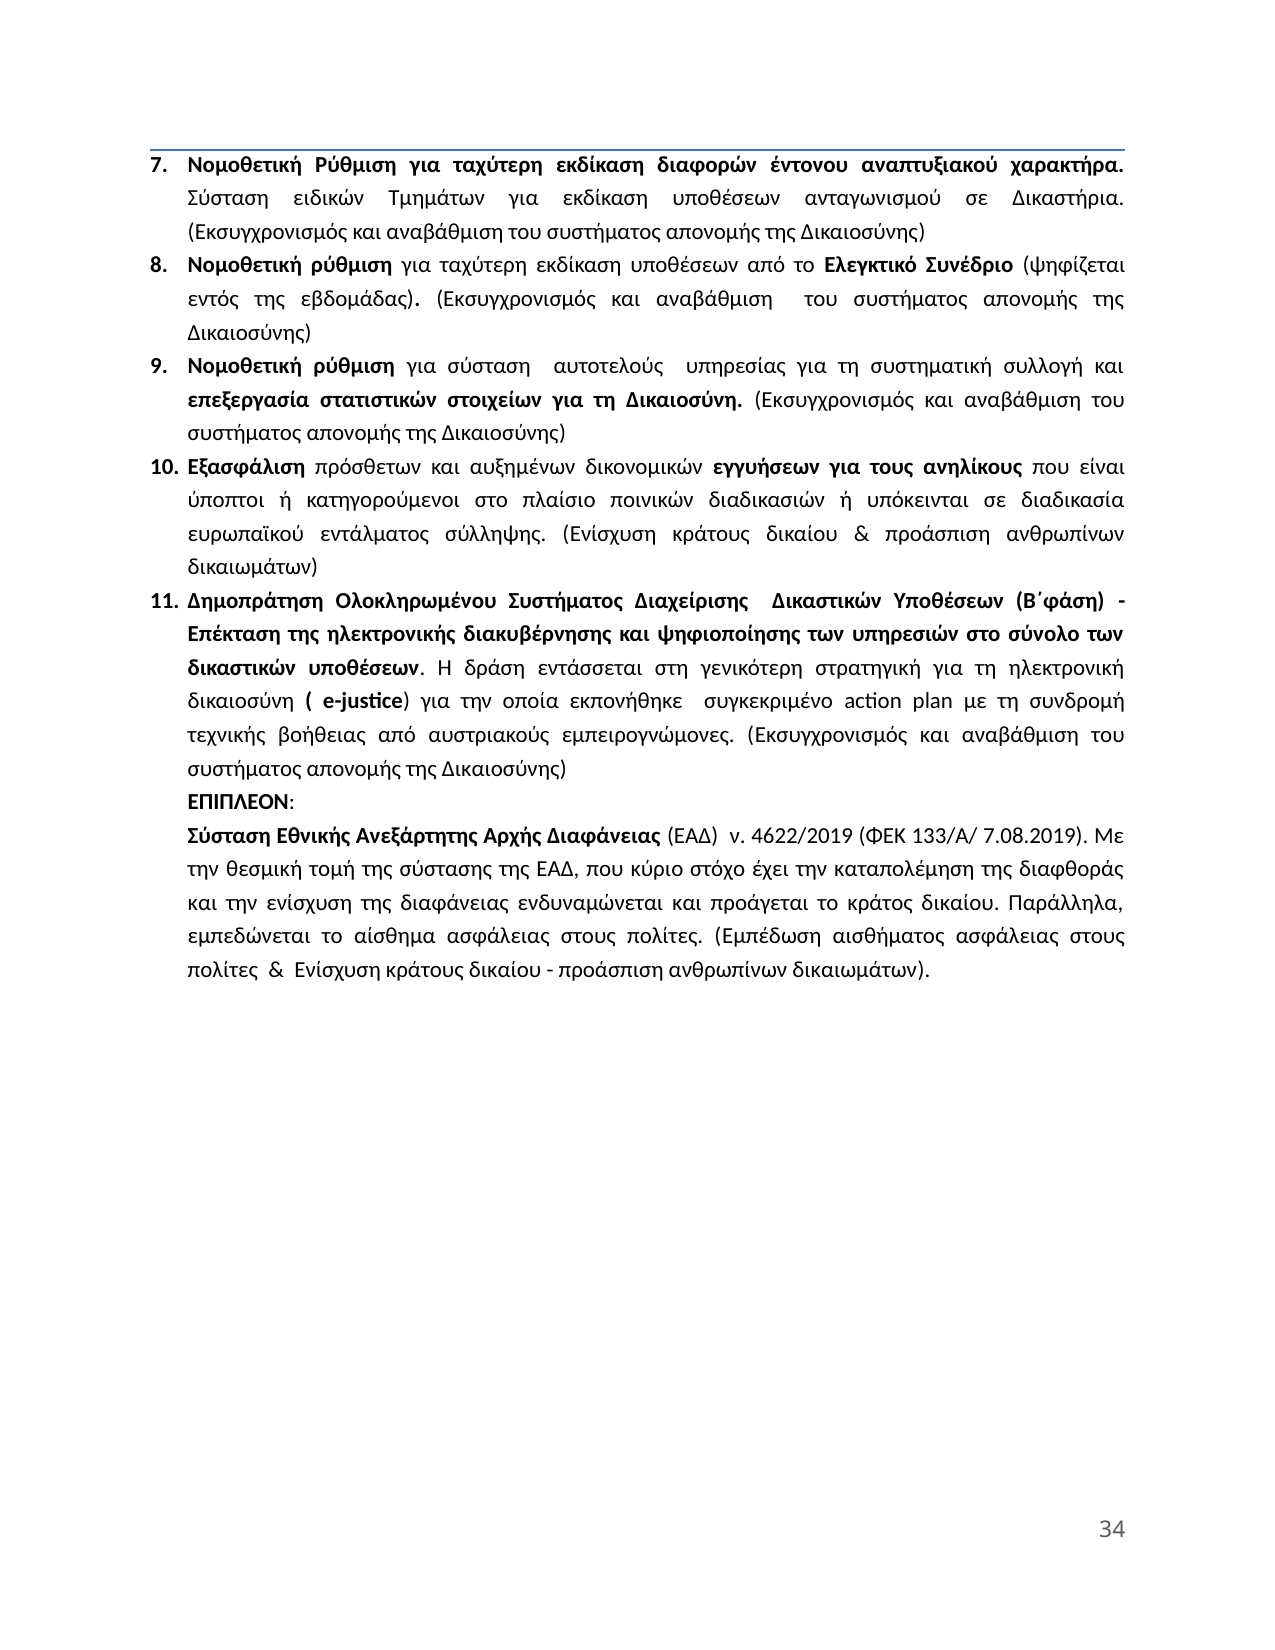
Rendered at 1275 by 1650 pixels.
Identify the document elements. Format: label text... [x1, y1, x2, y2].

list Νομοθετική ρύθμιση για σύσταση αυτοτελούς υπηρεσίας για τη συστηματική συλλογή και επεξεργασία στατιστικών στοιχείων για τη Δικαιοσύνη. (Εκσυγχρονισμός και αναβάθμιση του συστήματος απονομής της Δικαιοσύνης) [150, 351, 1125, 446]
list Εξασφάλιση πρόσθετων και αυξημένων δικονομικών εγγυήσεων για τους ανηλίκους που είναι ύποπτοι ή κατηγορούμενοι στο πλαίσιο ποινικών διαδικασιών ή υπόκεινται σε διαδικασία ευρωπαϊκού εντάλματος σύλληψης. (Ενίσχυση κράτους δικαίου & προάσπιση ανθρωπίνων δικαιωμάτων) [150, 452, 1125, 581]
list Νομοθετική ρύθμιση για ταχύτερη εκδίκαση υποθέσεων από το Ελεγκτικό Συνέδριο (ψηφίζεται εντός της εβδομάδας). (Εκσυγχρονισμός και αναβάθμιση του συστήματος απονομής της Δικαιοσύνης) [150, 251, 1125, 346]
text ΕΠΙΠΛΕΟΝ: [187, 787, 1125, 815]
text Σύσταση Εθνικής Ανεξάρτητης Αρχής Διαφάνειας (ΕΑΔ) ν. 4622/2019 (ΦΕΚ 133/Α/ 7.08.2019). Με την θεσμική τομή της σύστασης της ΕΑΔ, που κύριο στόχο έχει την καταπολέμηση της διαφθοράς και την ενίσχυση της διαφάνειας ενδυναμώνεται και προάγεται το κράτος δικαίου. Παράλληλα, εμπεδώνεται το αίσθημα ασφάλειας στους πολίτες. (Eμπέδωση αισθήματος ασφάλειας στους πολίτες & Ενίσχυση κράτους δικαίου - προάσπιση ανθρωπίνων δικαιωμάτων). [187, 821, 1125, 983]
list Νομοθετική Ρύθμιση για ταχύτερη εκδίκαση διαφορών έντονου αναπτυξιακού χαρακτήρα. Σύσταση ειδικών Τμημάτων για εκδίκαση υποθέσεων ανταγωνισμού σε Δικαστήρια. (Εκσυγχρονισμός και αναβάθμιση του συστήματος απονομής της Δικαιοσύνης) [150, 150, 1125, 245]
list Δημοπράτηση Ολοκληρωμένου Συστήματος Διαχείρισης Δικαστικών Υποθέσεων (Β΄φάση) -Επέκταση της ηλεκτρονικής διακυβέρνησης και ψηφιοποίησης των υπηρεσιών στο σύνολο των δικαστικών υποθέσεων. Η δράση εντάσσεται στη γενικότερη στρατηγική για τη ηλεκτρονική δικαιοσύνη ( e-justice) για την οποία εκπονήθηκε συγκεκριμένο action plan με τη συνδρομή τεχνικής βοήθειας από αυστριακούς εμπειρογνώμονες. (Εκσυγχρονισμός και αναβάθμιση του συστήματος απονομής της Δικαιοσύνης) [150, 586, 1125, 782]
